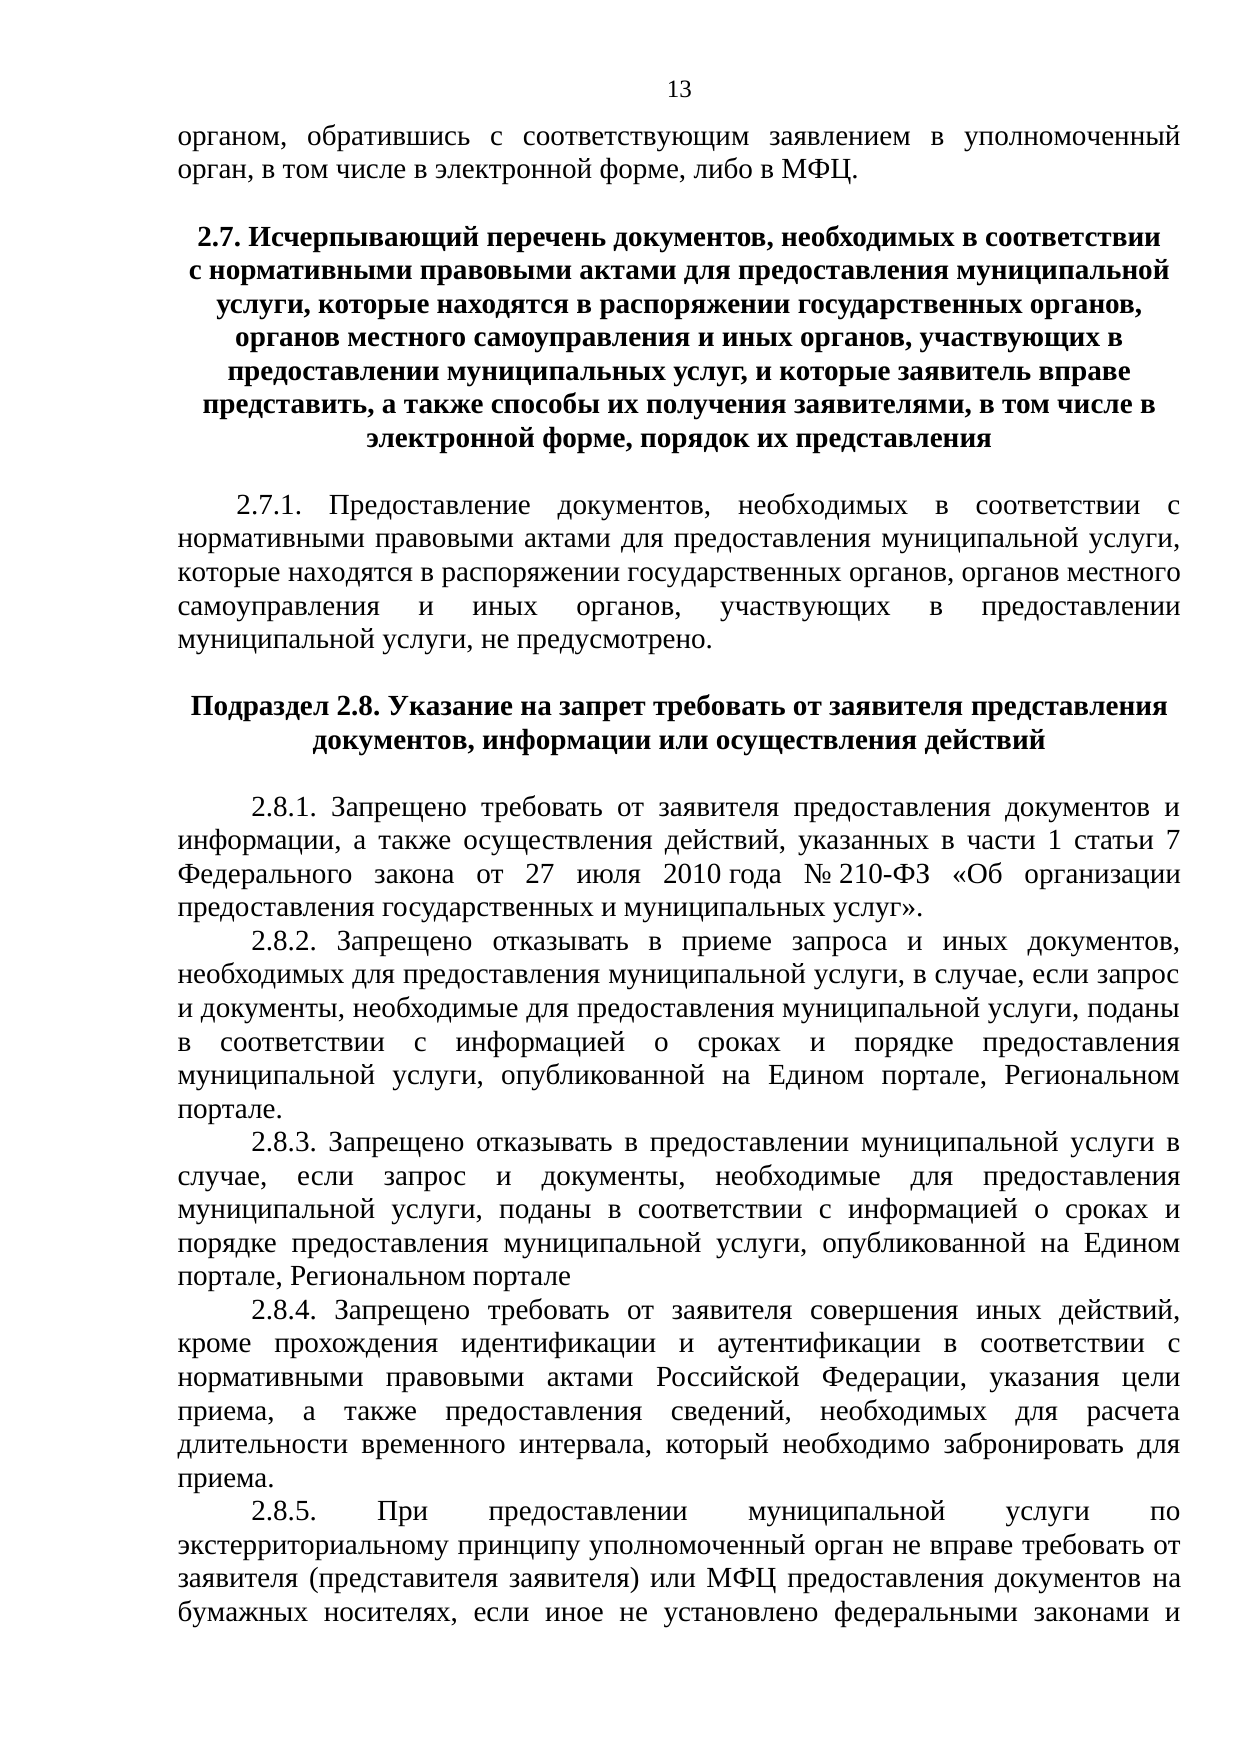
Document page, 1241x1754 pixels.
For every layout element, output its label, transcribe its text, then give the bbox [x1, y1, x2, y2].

text Подраздел 2.8. Указание на запрет требовать от заявителя представления документов, информации или осуществления действий [1046, 688, 1181, 755]
text 2.8.3. Запрещено отказывать в предоставлении муниципальной услуги в случае, если запрос и документы, необходимые для предоставления муниципальной услуги, поданы в соответствии с информацией о сроках и порядке предоставления муниципальной услуги, опубликованной на Едином портале, Региональном портале [177, 1124, 1181, 1292]
text с нормативными правовыми актами для предоставления муниципальной услуги, которые находятся в распоряжении государственных органов, органов местного самоуправления и иных органов, участвующих в предоставлении муниципальных услуг, и которые заявитель вправе представить, а также способы их получения заявителями, в том числе в электронной форме, порядок их представления [177, 252, 1181, 453]
text 2.8.2. Запрещено отказывать в приеме запроса и иных документов, необходимых для предоставления муниципальной услуги, в случае, если запрос и документы, необходимые для предоставления муниципальной услуги, поданы в соответствии с информацией о сроках и порядке предоставления муниципальной услуги, опубликованной на Едином портале, Региональном портале. [177, 923, 1181, 1124]
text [177, 1493, 1181, 1627]
text 2.8.1. Запрещено требовать от заявителя предоставления документов и информации, а также осуществления действий, указанных в части 1 статьи 7 Федерального закона от 27 июля 2010 года № 210-ФЗ «Об организации предоставления государственных и муниципальных услуг». [177, 789, 1181, 823]
text 2.7.1. Предоставление документов, необходимых в соответствии с нормативными правовыми актами для предоставления муниципальной услуги, которые находятся в распоряжении государственных органов, органов местного самоуправления и иных органов, участвующих в предоставлении муниципальной услуги, не предусмотрено. [177, 487, 1181, 655]
text 2.8.4. Запрещено требовать от заявителя совершения иных действий, кроме прохождения идентификации и аутентификации в соответствии с нормативными правовыми актами Российской Федерации, указания цели приема, а также предоставления сведений, необходимых для расчета длительности временного интервала, который необходимо забронировать для приема. [177, 1292, 1181, 1493]
text 2.8.1. Запрещено требовать от заявителя предоставления документов и информации, а также осуществления действий, указанных в части 1 статьи 7 Федерального закона от 27 июля 2010 года № 210-ФЗ «Об организации предоставления государственных и муниципальных услуг». [177, 889, 1181, 923]
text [177, 118, 1181, 185]
text Подраздел 2.8. Указание на запрет требовать от заявителя представления документов, информации или осуществления действий [177, 688, 313, 755]
text 2.7. Исчерпывающий перечень документов, необходимых в соответствии [177, 219, 1181, 252]
